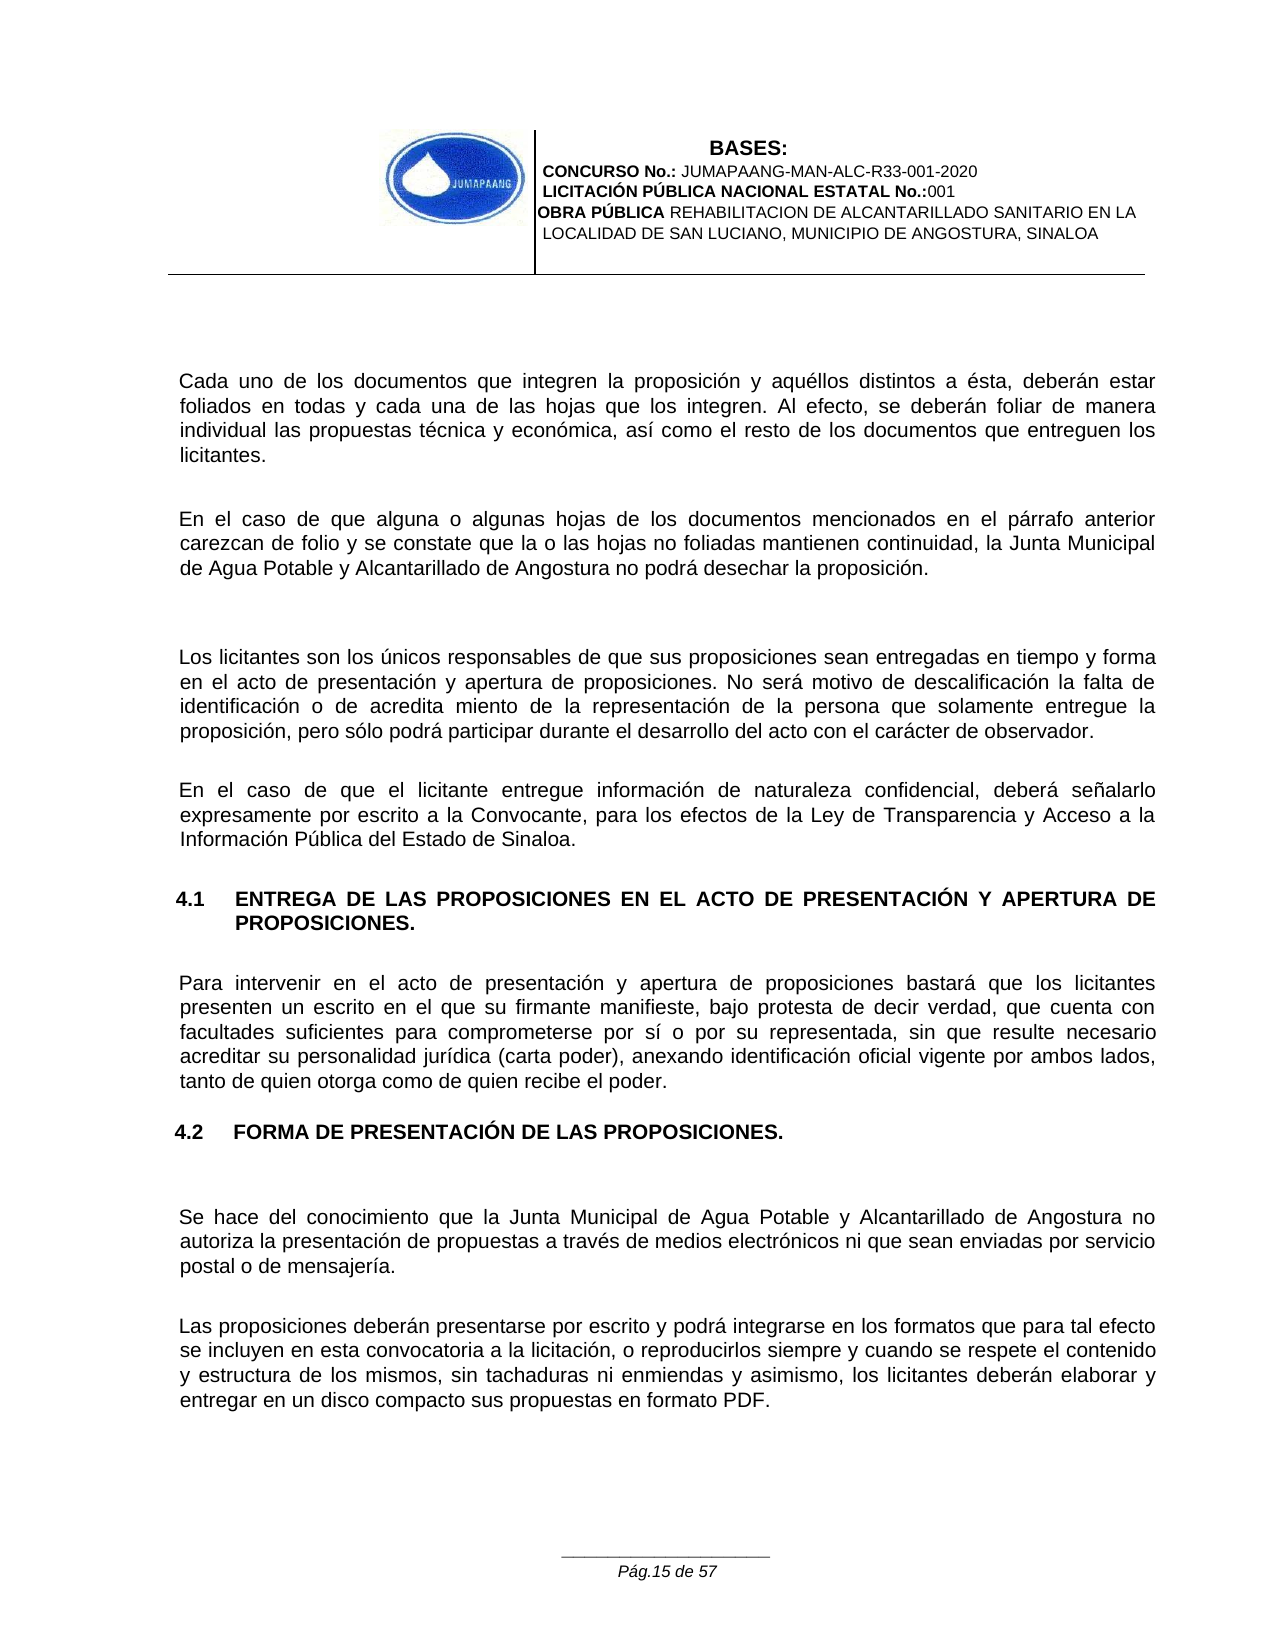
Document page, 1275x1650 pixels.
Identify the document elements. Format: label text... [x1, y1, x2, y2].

text Los licitantes son los únicos responsables de que sus proposiciones sean entregadas en tiempo y forma en el acto de presentación y apertura de proposiciones. No será motivo de descalificación la falta de identificación o de acredita miento de la representación de la persona que solamente entregue la proposición, pero sólo podrá participar durante el desarrollo del acto con el carácter de observador. [178, 645, 1158, 743]
text Cada uno de los documentos que integren la proposición y aquéllos distintos a ésta, deberán estar foliados en todas y cada una de las hojas que los integren. Al efecto, se deberán foliar de manera individual las propuestas técnica y económica, así como el resto de los documentos que entreguen los licitantes. [178, 369, 1158, 467]
text En el caso de que el licitante entregue información de naturaleza confidencial, deberá señalarlo expresamente por escrito a la Convocante, para los efectos de la Ley de Transparencia y Acceso a la Información Pública del Estado de Sinaloa. [178, 778, 1158, 851]
text En el caso de que alguna o algunas hojas de los documentos mencionados en el párrafo anterior carezcan de folio y se constate que la o las hojas no foliadas mantienen continuidad, la Junta Municipal de Agua Potable y Alcantarillado de Angostura no podrá desechar la proposición. [178, 506, 1158, 579]
text Se hace del conocimiento que la Junta Municipal de Agua Potable y Alcantarillado de Angostura no autoriza la presentación de propuestas a través de medios electrónicos ni que sean enviadas por servicio postal o de mensajería. [178, 1205, 1158, 1278]
picture [379, 129, 528, 226]
text Las proposiciones deberán presentarse por escrito y podrá integrarse en los formatos que para tal efecto se incluyen en esta convocatoria a la licitación, o reproducirlos siempre y cuando se respete el contenido y estructura de los mismos, sin tachaduras ni enmiendas y asimismo, los licitantes deberán elaborar y entregar en un disco compacto sus propuestas en formato PDF. [178, 1314, 1158, 1411]
text 4.1 ENTREGA DE LAS PROPOSICIONES EN EL ACTO DE PRESENTACIÓN Y APERTURA DE PROPOSICIONES. [176, 887, 1158, 935]
text Para intervenir en el acto de presentación y apertura de proposiciones bastará que los licitantes presenten un escrito en el que su firmante manifieste, bajo protesta de decir verdad, que cuenta con facultades suficientes para comprometerse por sí o por su representada, sin que resulte necesario acreditar su personalidad jurídica (carta poder), anexando identificación oficial vigente por ambos lados, tanto de quien otorga como de quien recibe el poder. [178, 970, 1158, 1093]
text 4.2 FORMA DE PRESENTACIÓN DE LAS PROPOSICIONES. [124, 1119, 1189, 1143]
